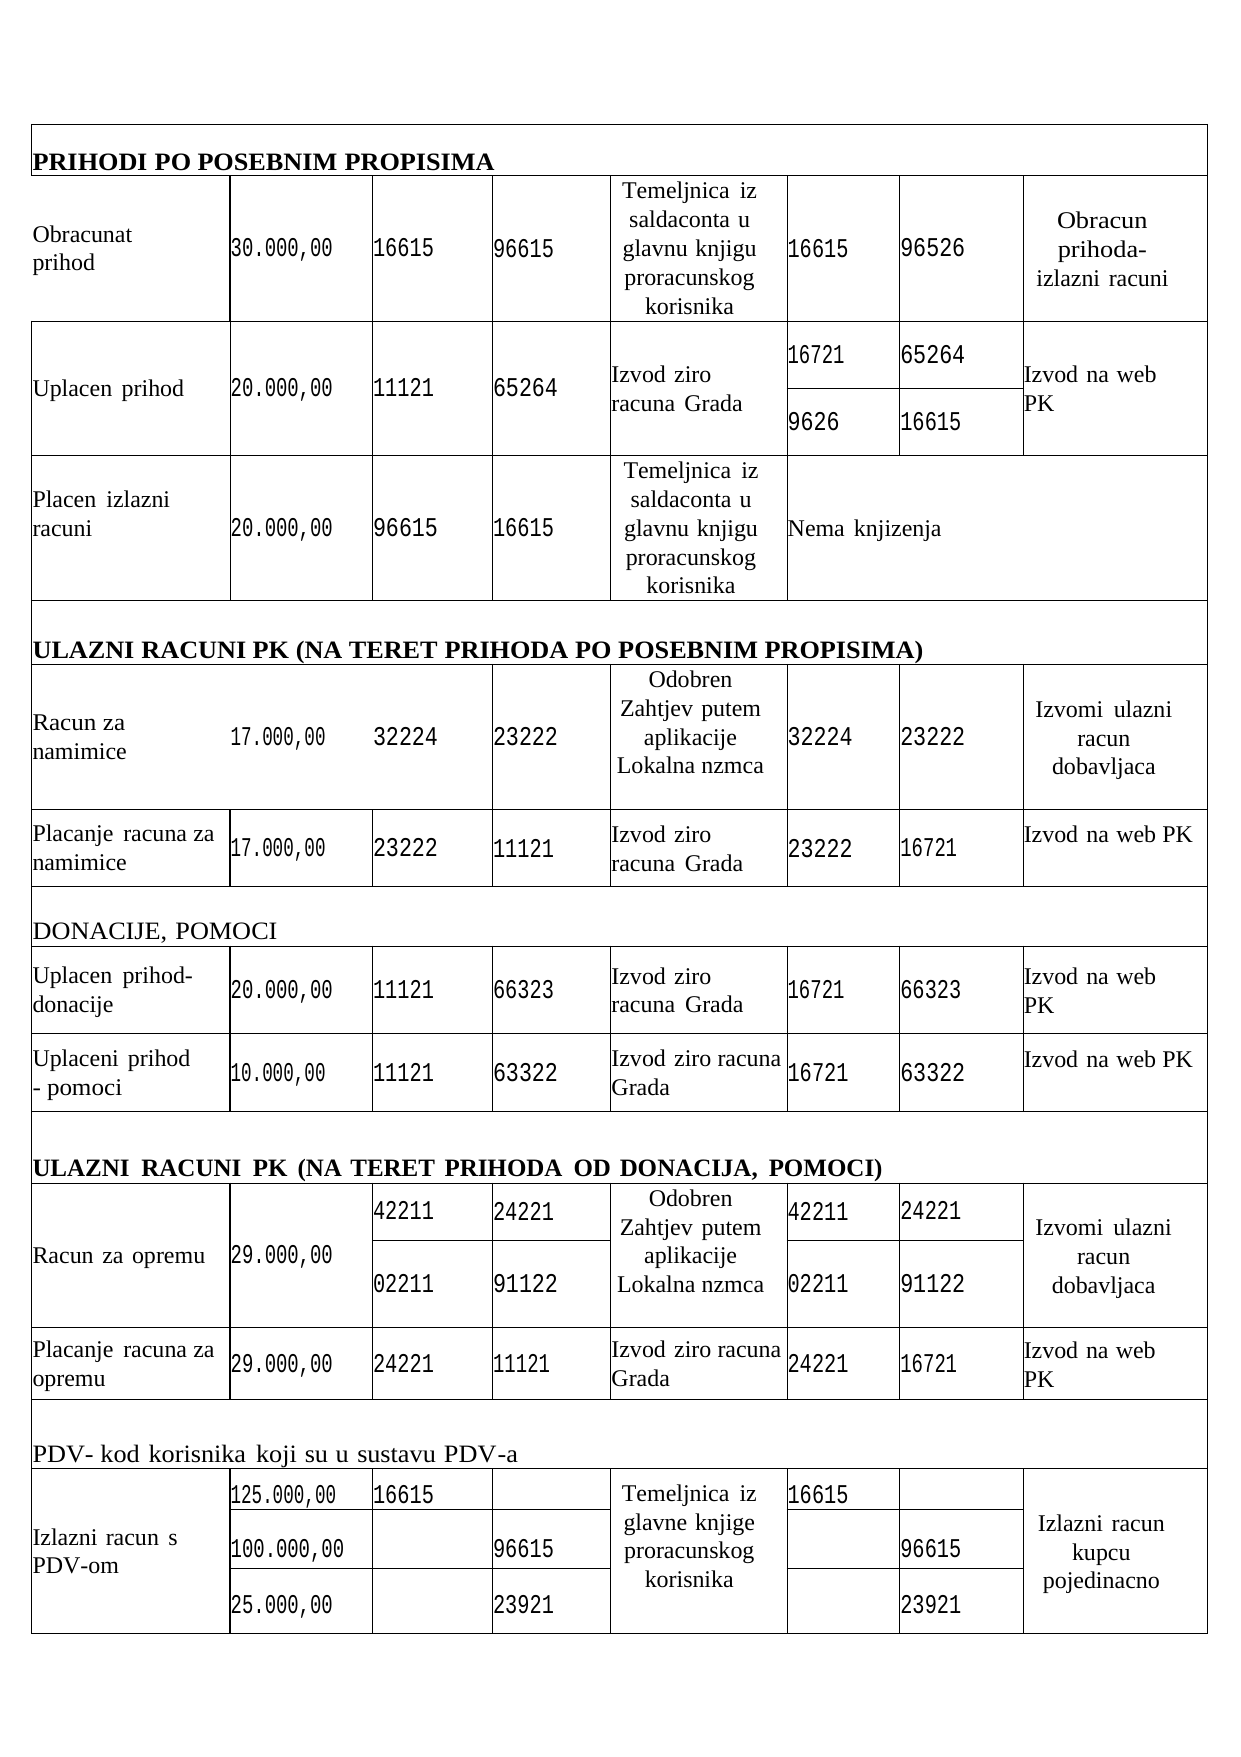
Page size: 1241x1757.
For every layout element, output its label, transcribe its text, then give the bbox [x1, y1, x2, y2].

table_cell 16615 [373, 1469, 492, 1509]
table_cell 96615 [493, 176, 610, 321]
table_cell [373, 1510, 492, 1567]
table_cell 29.000,00 [231, 1184, 372, 1327]
table_cell 17.000,00 [231, 810, 372, 886]
table_cell 24221 [900, 1184, 1023, 1240]
table_cell 63322 [493, 1034, 610, 1111]
table_cell Placen izlazni racuni [32, 456, 230, 600]
table_cell 91122 [900, 1241, 1023, 1327]
table_cell Izvod ziro racuna Grada [611, 1328, 787, 1399]
table_cell 66323 [493, 947, 610, 1033]
table_cell 125.000,00 [231, 1469, 372, 1509]
table_cell Izvomi ulazni racun dobavljaca [1024, 1184, 1207, 1327]
table_cell [900, 1469, 1023, 1509]
table_cell Uplacen prihod- donacije [32, 947, 229, 1033]
table_cell 65264 [493, 322, 610, 454]
table_cell PDV- kod korisnika koji su u sustavu PDV-a [32, 1400, 1207, 1468]
table_cell Izvod ziro racuna Grada [611, 322, 787, 454]
table_cell ULAZNI RACUNI PK (NA TERET PRIHODA OD DONACIJA, POMOCI) [32, 1112, 1207, 1182]
table_cell Izvod na web PK [1024, 1328, 1207, 1399]
table_cell 32224 [373, 665, 492, 809]
table_cell Izvod ziro racuna Grada [611, 1034, 787, 1111]
table_cell 25.000,00 [231, 1569, 372, 1633]
table_cell 17.000,00 [230, 665, 372, 809]
table_cell 96615 [373, 456, 492, 600]
table_cell 23921 [900, 1569, 1023, 1633]
table_cell 9626 [788, 389, 899, 454]
table_cell Placanje racuna za opremu [32, 1328, 229, 1399]
table_cell 16615 [900, 389, 1023, 454]
table_cell 11121 [373, 322, 492, 454]
table_cell [493, 1469, 610, 1509]
table_cell 16721 [788, 322, 899, 387]
table_cell 10.000,00 [231, 1034, 372, 1111]
table_cell 11121 [493, 1328, 610, 1399]
table_cell 23222 [493, 665, 610, 809]
table_cell Temeljnica iz saldaconta u glavnu knjigu proracunskog korisnika [611, 456, 787, 600]
table_cell 23222 [788, 810, 899, 886]
table_cell Nema knjizenja [788, 456, 1207, 600]
table_cell 66323 [900, 947, 1023, 1033]
table_cell 11121 [373, 947, 492, 1033]
table_cell Odobren Zahtjev putem aplikacije Lokalna nzmca [611, 665, 787, 809]
table_cell 24221 [788, 1328, 899, 1399]
table_cell 16721 [900, 810, 1023, 886]
table_cell Izvod na web PK [1024, 322, 1207, 454]
table_cell DONACIJE, POMOCI [32, 887, 1207, 946]
table_cell [373, 1569, 492, 1633]
table_cell 16615 [788, 1469, 899, 1509]
table_cell 23222 [373, 810, 492, 886]
table_cell Izvomi ulazni racun dobavljaca [1024, 665, 1207, 809]
table_cell 29.000,00 [231, 1328, 372, 1399]
table_cell Uplaceni prihod - pomoci [32, 1034, 229, 1111]
table_cell 16721 [788, 947, 899, 1033]
table_cell Izlazni racun s PDV-om [32, 1469, 229, 1633]
table_cell 96615 [493, 1510, 610, 1567]
table_cell Temeljnica iz glavne knjige proracunskog korisnika [611, 1469, 787, 1633]
table_cell 16721 [788, 1034, 899, 1111]
table_cell 100.000,00 [231, 1510, 372, 1567]
table_cell 30.000,00 [231, 176, 372, 321]
table_cell 96615 [900, 1510, 1023, 1567]
table_cell 63322 [900, 1034, 1023, 1111]
table_cell Izvod ziro racuna Grada [611, 810, 787, 886]
table_header PRIHODI PO POSEBNIM PROPISIMA [32, 125, 1207, 175]
table_cell Racun za namimice [32, 665, 230, 809]
table_cell 32224 [788, 665, 899, 809]
table_cell 11121 [373, 1034, 492, 1111]
table_cell 02211 [373, 1241, 492, 1327]
table_cell 24221 [493, 1184, 610, 1240]
table_cell 20.000,00 [231, 322, 372, 454]
table_cell Odobren Zahtjev putem aplikacije Lokalna nzmca [611, 1184, 787, 1327]
table_cell 16721 [900, 1328, 1023, 1399]
table_cell 23222 [900, 665, 1023, 809]
table_cell Uplacen prihod [32, 322, 230, 454]
table_cell Izvod ziro racuna Grada [611, 947, 787, 1033]
table_cell [788, 1510, 899, 1567]
table_cell ULAZNI RACUNI PK (NA TERET PRIHODA PO POSEBNIM PROPISIMA) [32, 601, 1207, 664]
table_cell Obracun prihoda- izlazni racuni [1024, 176, 1207, 321]
table_cell 23921 [493, 1569, 610, 1633]
table_cell 42211 [788, 1184, 899, 1240]
table_cell 11121 [493, 810, 610, 886]
table_cell 16615 [788, 176, 899, 321]
table_cell 02211 [788, 1241, 899, 1327]
table_cell 16615 [373, 176, 492, 321]
table_cell Placanje racuna za namimice [32, 810, 229, 886]
table_cell Izvod na web PK [1024, 1034, 1207, 1111]
table_cell Obracunat prihod [32, 176, 229, 321]
table_cell Temeljnica iz saldaconta u glavnu knjigu proracunskog korisnika [611, 176, 787, 321]
table_cell 42211 [373, 1184, 492, 1240]
table_cell 20.000,00 [231, 947, 372, 1033]
table_cell 16615 [493, 456, 610, 600]
table_cell 96526 [900, 176, 1023, 321]
table_cell 65264 [900, 322, 1023, 387]
table_cell [788, 1569, 899, 1633]
table_cell 24221 [373, 1328, 492, 1399]
table_cell Izlazni racun kupcu pojedinacno [1024, 1469, 1207, 1633]
table_cell 20.000,00 [231, 456, 372, 600]
table_cell Izvod na web PK [1024, 947, 1207, 1033]
table_cell Racun za opremu [32, 1184, 229, 1327]
table_cell Izvod na web PK [1024, 810, 1207, 886]
table_cell 91122 [493, 1241, 610, 1327]
